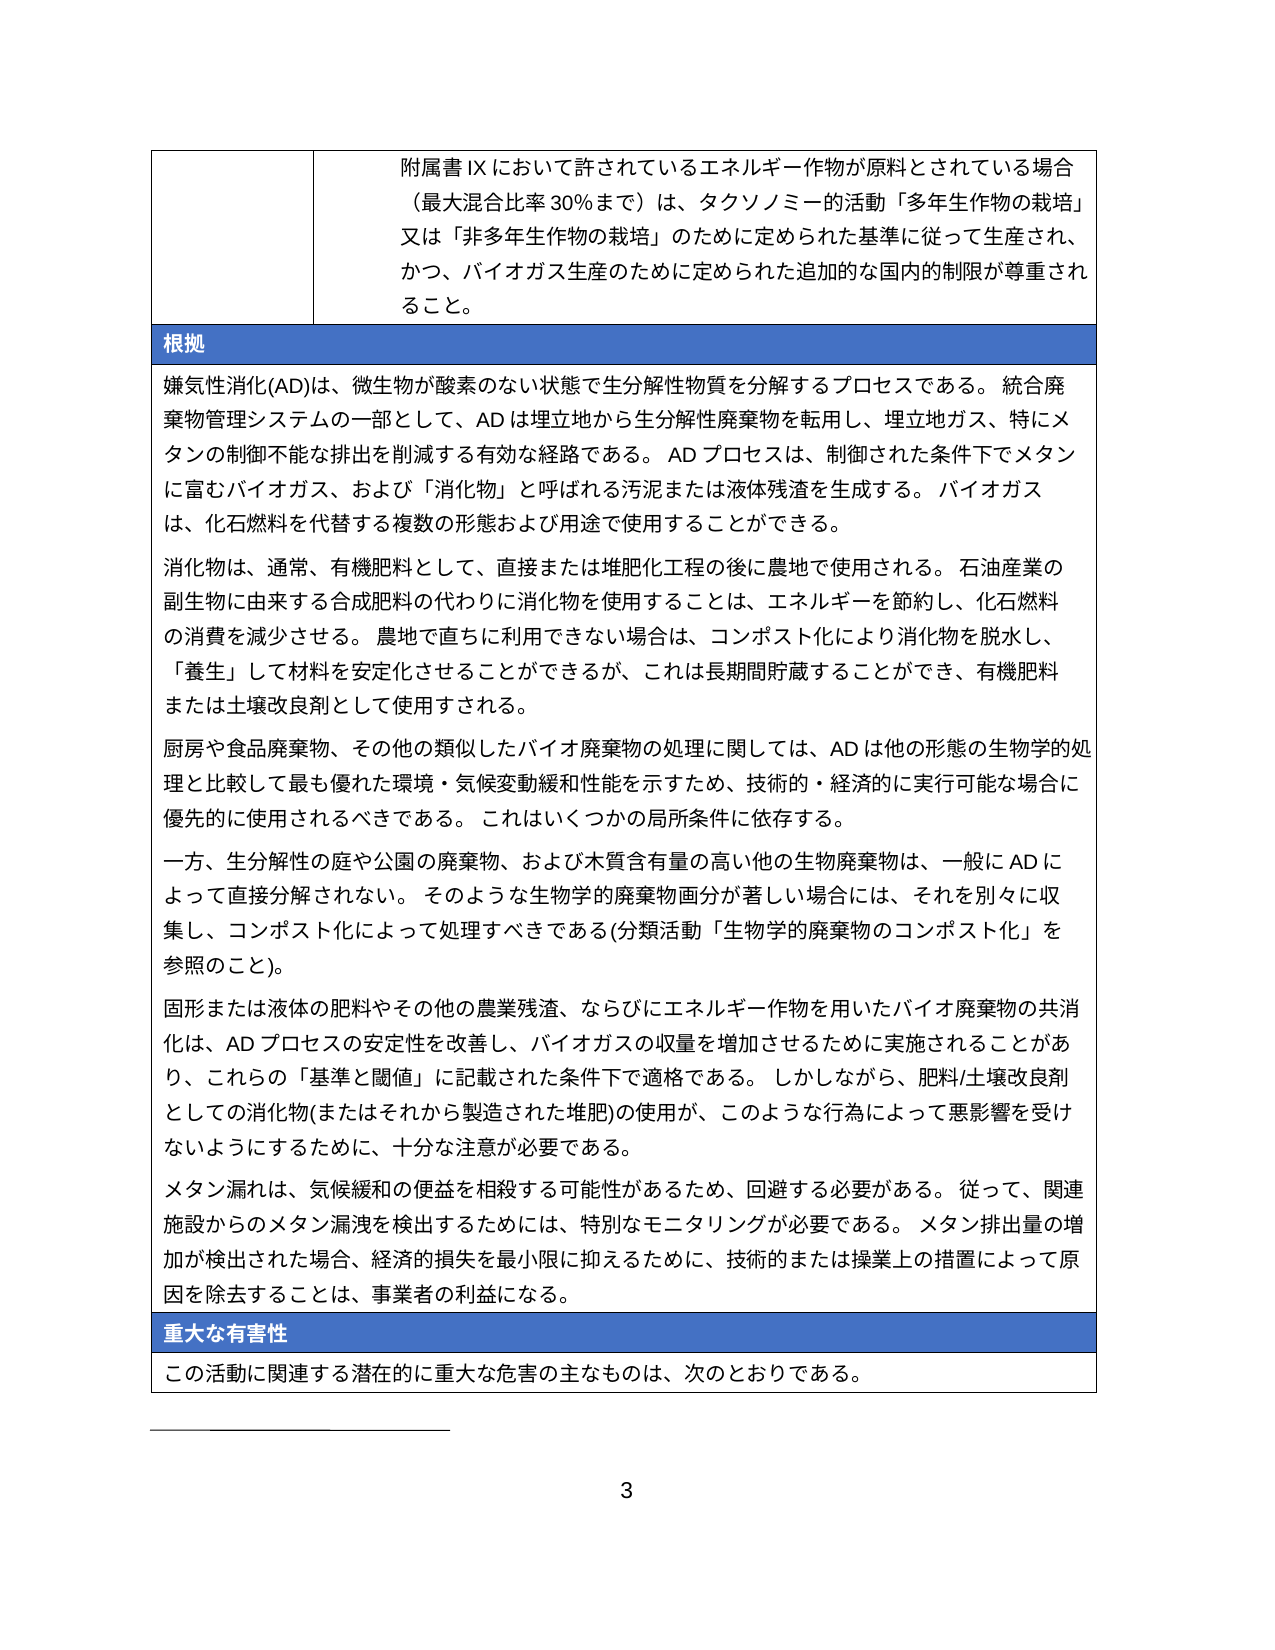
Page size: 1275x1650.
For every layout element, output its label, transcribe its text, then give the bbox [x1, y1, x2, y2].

table_cell この活動に関連する潜在的に重大な危害の主なものは、次のとおりである。 [152, 1353, 1096, 1392]
table_cell 嫌気性消化(AD)は、微生物が酸素のない状態で生分解性物質を分解するプロセスである。 統合廃棄物管理システムの一部として、ADは埋立地から生分解性廃棄物を転用し、埋立地ガス、特にメタンの制御不能な排出を削減する有効な経路である。 ADプロセスは、制御された条件下でメタンに富むバイオガス、および「消化物」と呼ばれる汚泥または液体残渣を生成する。 バイオガスは、化石燃料を代替する複数の形態および用途で使用することができる。 消化物は、通常、有機肥料として、直接または堆肥化工程の後に農地で使用される。 石油産業の副生物に由来する合成肥料の代わりに消化物を使用することは、エネルギーを節約し、化石燃料の消費を減少させる。 農地で直ちに利用できない場合は、コンポスト化により消化物を脱水し、「養生」して材料を安定化させることができるが、これは長期間貯蔵することができ、有機肥料または土壌改良剤として使用すされる。 厨房や食品廃棄物、その他の類似したバイオ廃棄物の処理に関しては、ADは他の形態の生物学的処理と比較して最も優れた環境・気候変動緩和性能を示すため、技術的・経済的に実行可能な場合に優先的に使用されるべきである。 これはいくつかの局所条件に依存する。 一方、生分解性の庭や公園の廃棄物、および木質含有量の高い他の生物廃棄物は、一般にADによって直接分解されない。 そのような生物学的廃棄物画分が著しい場合には、それを別々に収集し、コンポスト化によって処理すべきである(分類活動「生物学的廃棄物のコンポスト化」を参照のこと)。 固形または液体の肥料やその他の農業残渣、ならびにエネルギー作物を用いたバイオ廃棄物の共消化は、ADプロセスの安定性を改善し、バイオガスの収量を増加させるために実施されることがあり、これらの「基準と閾値」に記載された条件下で適格である。 しかしながら、肥料/土壌改良剤としての消化物(またはそれから製造された堆肥)の使用が、このような行為によって悪影響を受けないようにするために、十分な注意が必要である。 メタン漏れは、気候緩和の便益を相殺する可能性があるため、回避する必要がある。 従って、関連施設からのメタン漏洩を検出するためには、特別なモニタリングが必要である。 メタン排出量の増加が検出された場合、経済的損失を最小限に抑えるために、技術的または操業上の措置によって原因を除去することは、事業者の利益になる。 [152, 365, 1096, 1312]
table_cell 重大な有害性 [152, 1313, 1096, 1352]
table_cell 根拠 [152, 325, 1096, 364]
table_header [152, 151, 313, 324]
table_header 附属書IXにおいて許されているエネルギー作物が原料とされている場合（最大混合比率30％まで）は、タクソノミー的活動「多年生作物の栽培」又は「非多年生作物の栽培」のために定められた基準に従って生産され、かつ、バイオガス生産のために定められた追加的な国内的制限が尊重されること。 [314, 151, 1096, 324]
